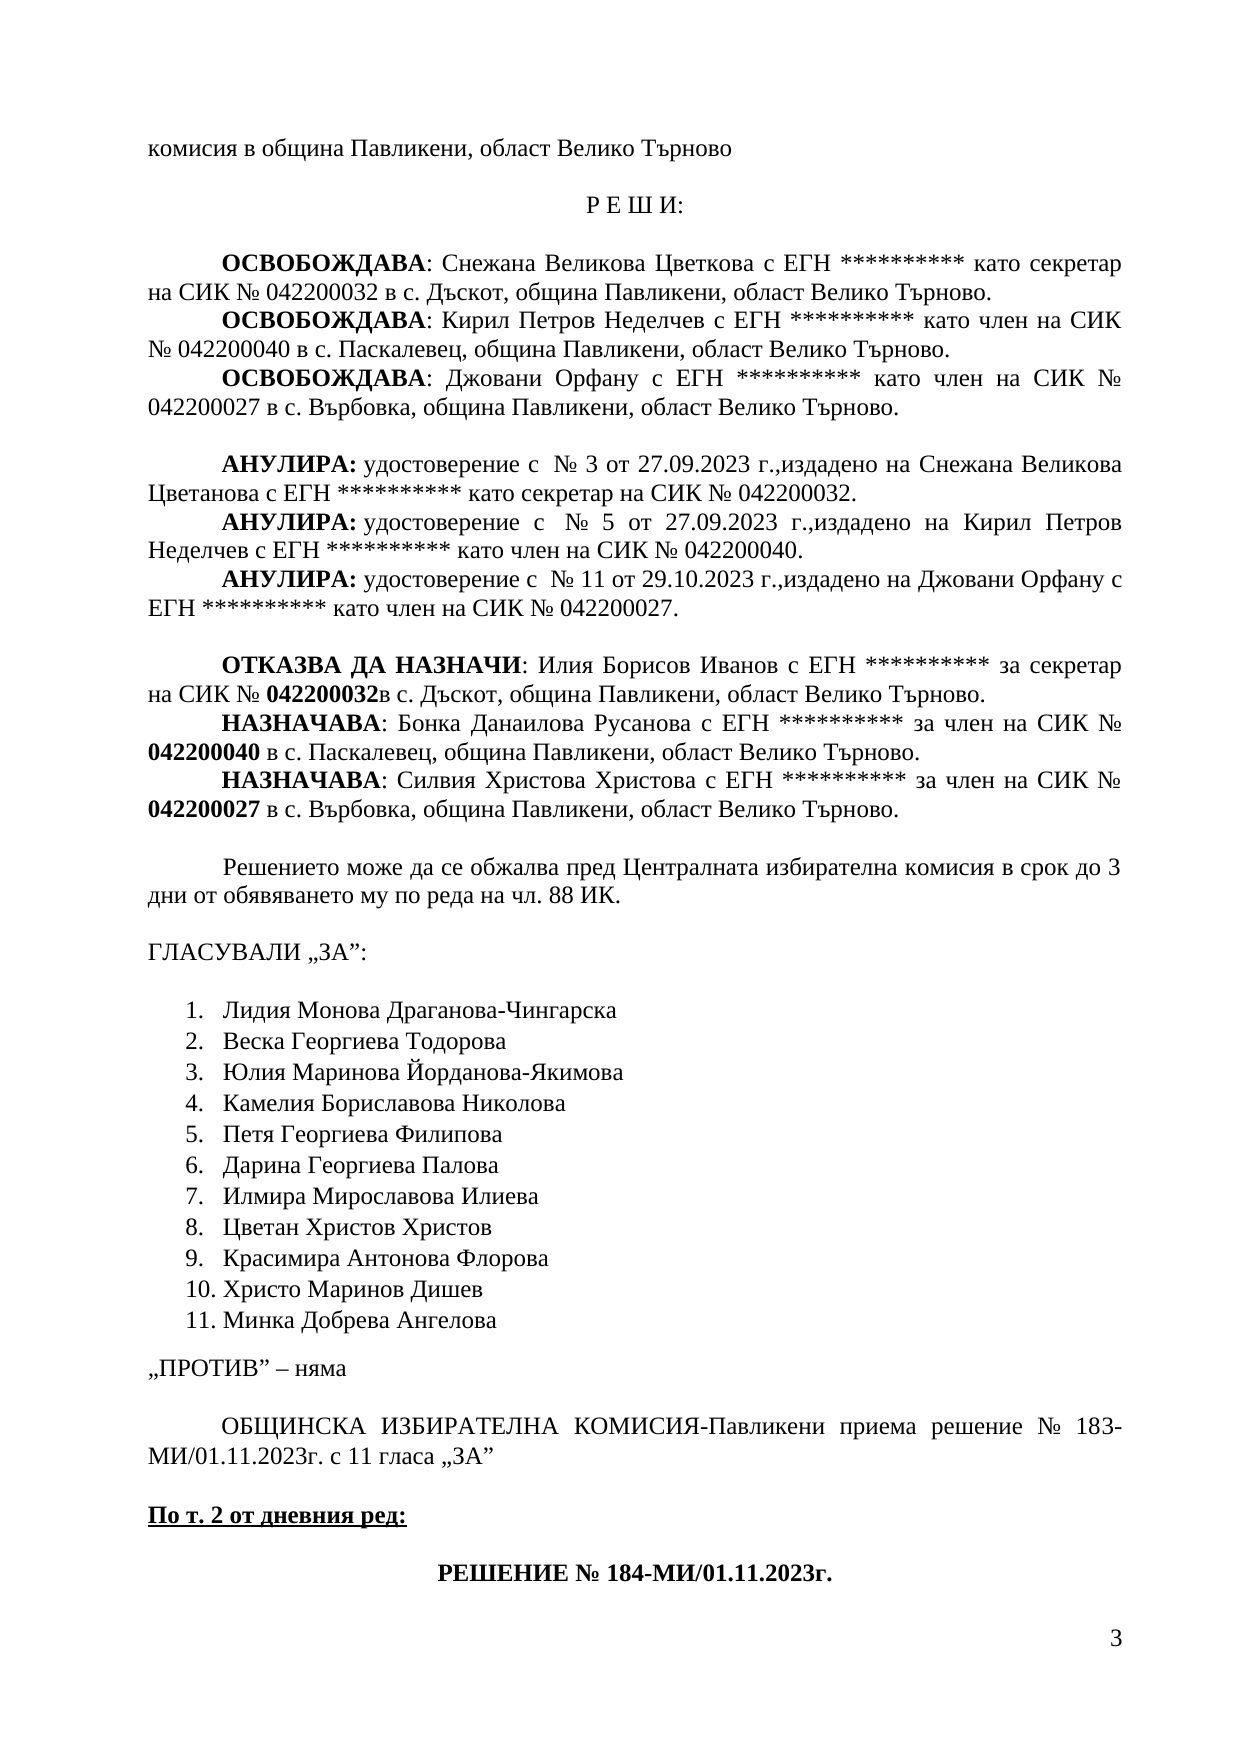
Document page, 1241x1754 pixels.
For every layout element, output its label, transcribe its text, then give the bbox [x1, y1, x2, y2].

text ГЛАСУВАЛИ „ЗА”: [148, 938, 1122, 966]
text Решението може да се обжалва пред Централната избирателна комисия в срок до 3 дни от обявяването му по реда на чл. 88 ИК. [148, 852, 1122, 909]
text РЕШЕНИЕ № 184-МИ/01.11.2023г. [398, 1558, 872, 1586]
text ОСВОБОЖДАВА: Джовани Орфану с ЕГН ********** като член на СИК № 042200027 в с. Върбовка, община Павликени, област Велико Търново. [148, 363, 1122, 420]
text „ПРОТИВ” – няма [148, 1353, 462, 1382]
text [148, 133, 1122, 162]
list Минка Добрева Ангелова [185, 1305, 1122, 1334]
list Красимира Антонова Флорова [185, 1243, 1122, 1272]
text По т. 2 от дневния ред: [148, 1500, 1122, 1529]
list Петя Георгиева Филипова [185, 1119, 1122, 1148]
list Веска Георгиева Тодорова [185, 1026, 1122, 1055]
list Лидия Монова Драганова-Чингарска [185, 995, 1122, 1024]
text АНУЛИРА: удостоверение с № 5 от 27.09.2023 г.,издадено на Кирил Петров Неделчев с ЕГН ********** като член на СИК № 042200040. [148, 507, 1122, 564]
text ОБЩИНСКА ИЗБИРАТЕЛНА КОМИСИЯ-Павликени приема решение № 183- МИ/01.11.2023г. с 11 гласа „ЗА” [148, 1410, 1122, 1470]
text АНУЛИРА: удостоверение с № 11 от 29.10.2023 г.,издадено на Джовани Орфану с ЕГН ********** като член на СИК № 042200027. [148, 564, 1122, 622]
text ОСВОБОЖДАВА: Снежана Великова Цветкова с ЕГН ********** като секретар на СИК № 042200032 в с. Дъскот, община Павликени, област Велико Търново. [148, 248, 1122, 305]
list Дарина Георгиева Палова [185, 1150, 1122, 1179]
text НАЗНАЧАВА: Бонка Данаилова Русанова с ЕГН ********** за член на СИК № 042200040 в с. Паскалевец, община Павликени, област Велико Търново. [148, 708, 1122, 765]
text АНУЛИРА: удостоверение с № 3 от 27.09.2023 г.,издадено на Снежана Великова Цветанова с ЕГН ********** като секретар на СИК № 042200032. [148, 449, 1122, 507]
text ОСВОБОЖДАВА: Кирил Петров Неделчев с ЕГН ********** като член на СИК № 042200040 в с. Паскалевец, община Павликени, област Велико Търново. [148, 305, 1122, 363]
list Юлия Маринова Йорданова-Якимова [185, 1057, 1122, 1086]
text НАЗНАЧАВА: Силвия Христова Христова с ЕГН ********** за член на СИК № 042200027 в с. Върбовка, община Павликени, област Велико Търново. [148, 765, 1122, 823]
list Цветан Христов Христов [185, 1212, 1122, 1241]
text Р Е Ш И: [148, 190, 1122, 219]
text ОТКАЗВА ДА НАЗНАЧИ: Илия Борисов Иванов с ЕГН ********** за секретар на СИК № 042200032в с. Дъскот, община Павликени, област Велико Търново. [148, 650, 1122, 708]
list Камелия Бориславова Николова [185, 1088, 1122, 1117]
list Христо Маринов Дишев [185, 1274, 1122, 1303]
list Илмира Мирославова Илиева [185, 1181, 1122, 1210]
